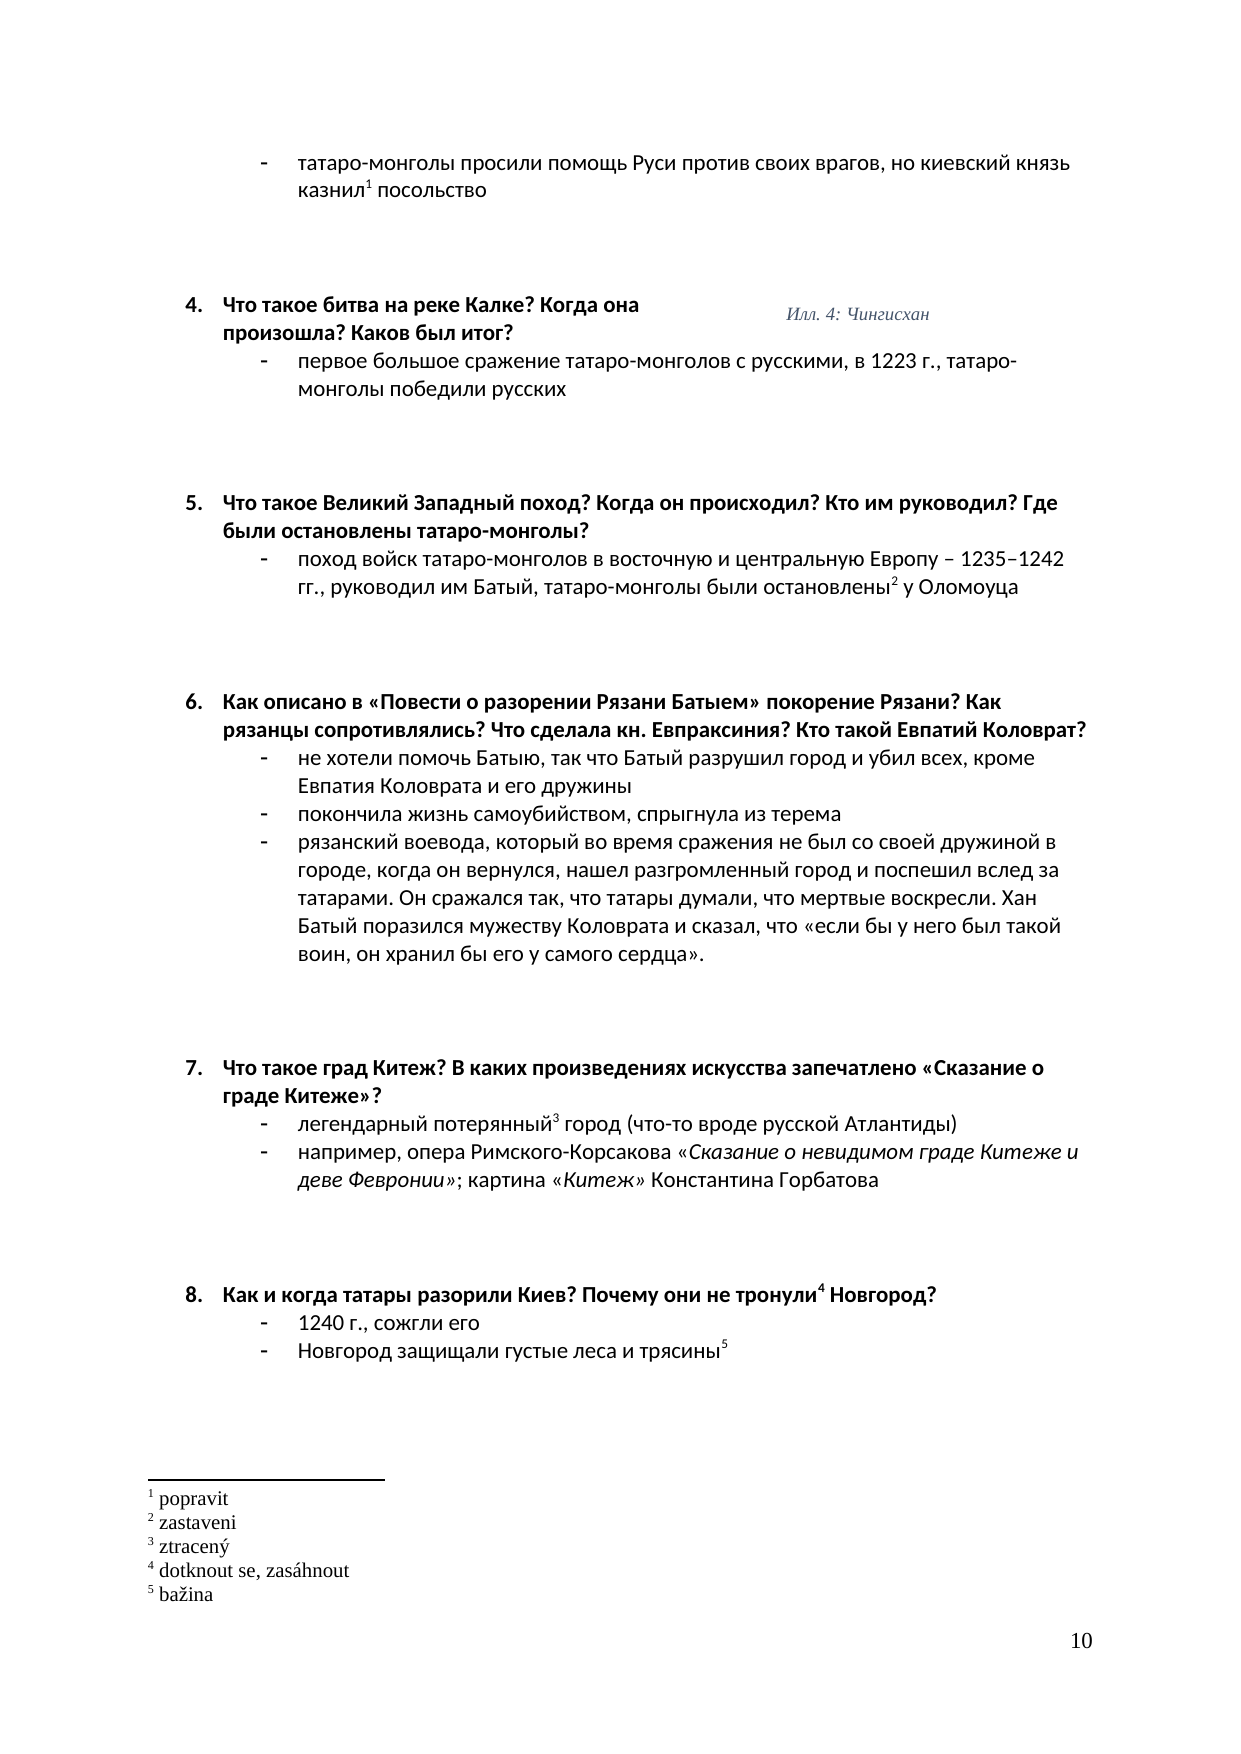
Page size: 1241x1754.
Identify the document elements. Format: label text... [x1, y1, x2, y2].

list первое большое сражение татаро-монголов с русскими, в 1223 г., татаро-монголы победили русских [260, 346, 1093, 402]
list Новгород защищали густые леса и трясины [260, 1336, 1093, 1364]
list не хотели помочь Батыю, так что Батый разрушил город и убил всех, кроме Евпатия Коловрата и его дружины [260, 743, 1093, 799]
list татаро-монголы просили помощь Руси против своих врагов, но киевский князь казнил посольство [260, 148, 1093, 204]
list Что такое Великий Западный поход? Когда он происходил? Кто им руководил? Где были остановлены татаро-монголы? [185, 488, 1093, 544]
list поход войск татаро-монголов в восточную и центральную Европу – 1235–1242 гг., руководил им Батый, татаро-монголы были остановлены у Оломоуца [260, 544, 1093, 601]
list легендарный потерянный город (что-то вроде русской Атлантиды) [260, 1109, 1093, 1137]
list Как и когда татары разорили Киев? Почему они не тронули Новгород? [185, 1280, 1093, 1308]
list 1240 г., сожгли его [260, 1308, 1093, 1336]
list Что такое град Китеж? В каких произведениях искусства запечатлено «Сказание о граде Китеже»? [185, 1053, 1093, 1109]
list покончила жизнь самоубийством, спрыгнула из терема [260, 799, 1093, 827]
list Как описано в «Повести о разорении Рязани Батыем» покорение Рязани? Как рязанцы сопротивлялись? Что сделала кн. Евпраксиния? Кто такой Евпатий Коловрат? [185, 687, 1093, 743]
list Что такое битва на реке Калке? Когда она произошла? Каков был итог? [185, 290, 1093, 346]
list например, опера Римского-Корсакова «Сказание о невидимом граде Китеже и деве Февронии»; картина «Китеж» Константина Горбатова [260, 1137, 1093, 1193]
list рязанский воевода, который во время сражения не был со своей дружиной в городе, когда он вернулся, нашел разгромленный город и поспешил вслед за татарами. Он сражался так, что татары думали, что мертвые воскресли. Хан Батый поразился мужеству Коловрата и сказал, что «если бы у него был такой воин, он хранил бы его у самого сердца». [260, 827, 1093, 967]
